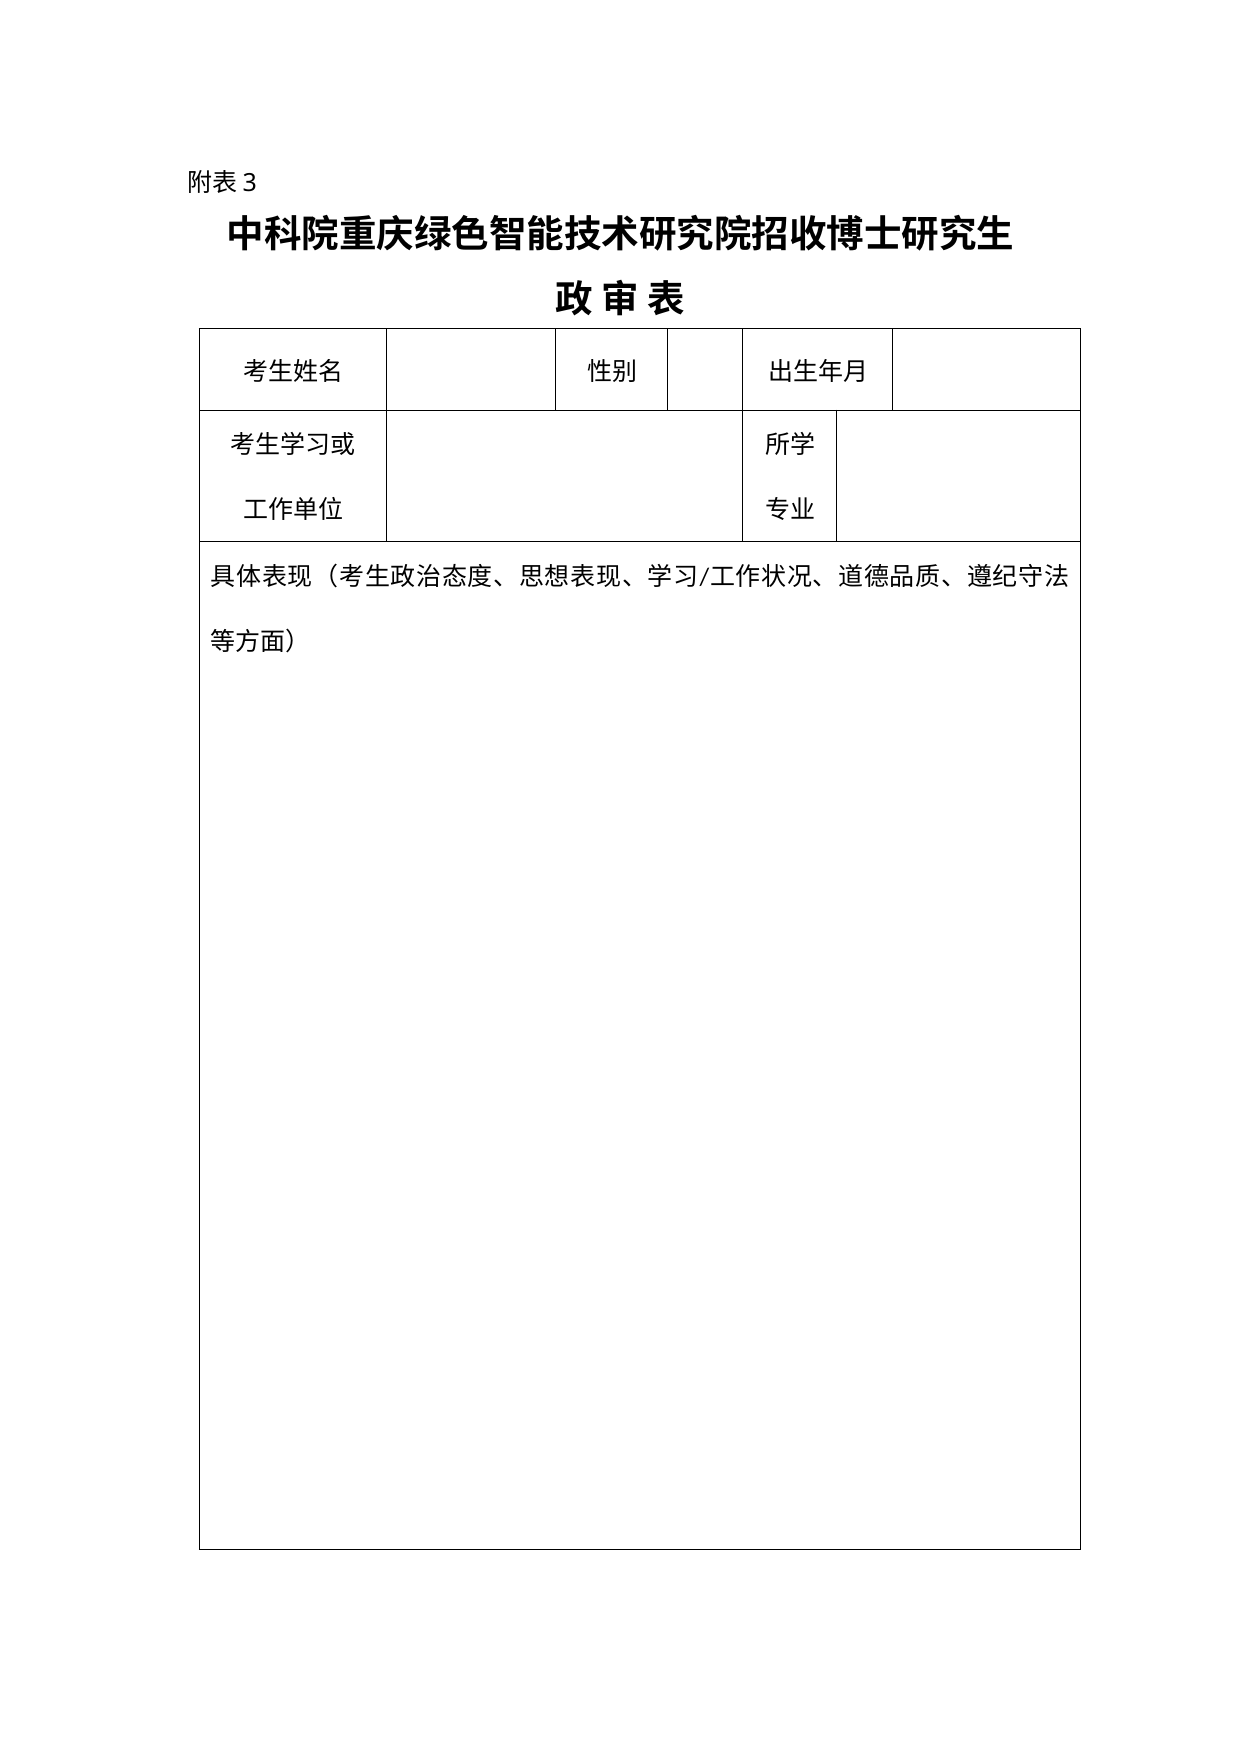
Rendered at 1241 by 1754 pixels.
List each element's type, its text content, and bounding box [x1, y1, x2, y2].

table_cell [387, 411, 742, 541]
table_header [387, 329, 555, 409]
table_cell [837, 411, 1080, 541]
table_header [893, 329, 1080, 409]
text 中科院重庆绿色智能技术研究院招收博士研究生 [187, 198, 1053, 263]
text 政 审 表 [187, 263, 1053, 328]
text 附表3 [187, 162, 1053, 198]
table_header 性别 [556, 329, 667, 409]
table_header [668, 329, 742, 409]
table_header 考生姓名 [200, 329, 386, 409]
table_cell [200, 542, 1080, 1549]
table_cell 所学专业 [743, 411, 836, 541]
table_cell 考生学习或 工作单位 [200, 411, 386, 541]
table_header 出生年月 [743, 329, 892, 409]
